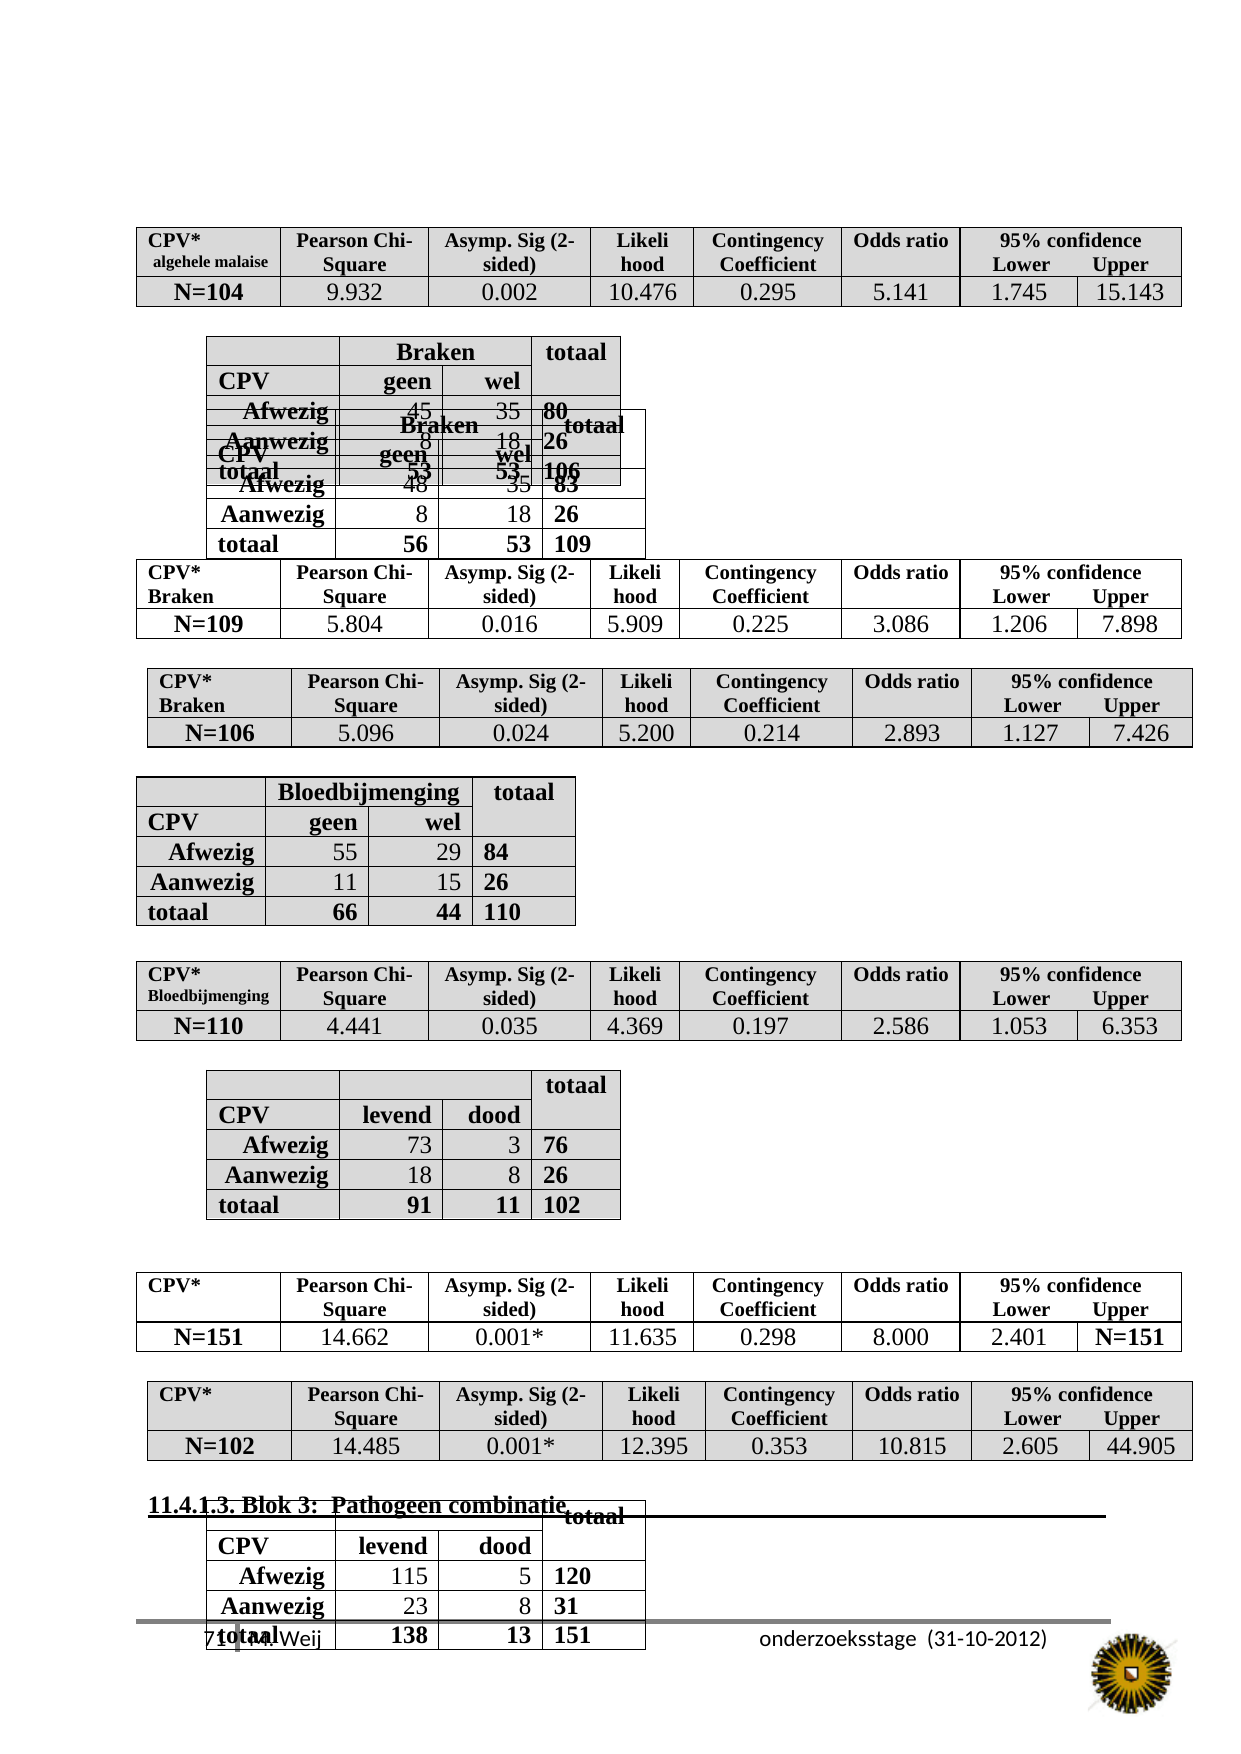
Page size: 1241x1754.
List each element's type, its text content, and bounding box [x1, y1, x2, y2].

table_cell CPV [137, 807, 265, 836]
table_header Braken [336, 410, 542, 438]
table_cell 91 [340, 1190, 442, 1218]
table_cell 35 [443, 396, 531, 409]
table_cell 0.024 [440, 718, 602, 746]
table_header Odds ratio [842, 962, 959, 1010]
table_cell 3 [443, 1130, 531, 1159]
table_cell 0.214 [691, 718, 852, 746]
table_cell 8.000 [842, 1323, 959, 1351]
table_header Asymp. Sig (2-sided) [429, 560, 590, 608]
table_cell 8 [336, 499, 438, 528]
table_header [336, 1501, 542, 1530]
table_header Asymp. Sig (2-sided) [440, 1382, 602, 1430]
table_cell 0.298 [694, 1323, 841, 1351]
table_header Pearson Chi-Square [281, 1273, 428, 1321]
table_cell 2.605 [972, 1431, 1089, 1460]
table_cell 66 [266, 897, 368, 925]
table_header Likeli hood [603, 669, 690, 717]
table_cell levend [336, 1531, 438, 1560]
table_cell 83 [543, 469, 645, 498]
table_cell 0.001* [440, 1431, 602, 1460]
table_cell 6.353 [1078, 1011, 1181, 1040]
table_cell CPV [207, 1531, 335, 1560]
table_cell 8 [443, 1160, 531, 1189]
table_cell dood [443, 1100, 531, 1129]
table_cell 4.369 [591, 1011, 679, 1040]
table_header Contingency Coefficient [694, 1273, 841, 1321]
table_cell 0.197 [680, 1011, 841, 1040]
table_cell 120 [543, 1561, 645, 1590]
table_cell 80 [532, 396, 620, 409]
table_cell Aanwezig [137, 867, 265, 896]
table_cell Afwezig [207, 469, 335, 498]
table_cell 102 [532, 1190, 620, 1218]
table_header Contingency Coefficient [691, 669, 852, 717]
table_header CPV* [137, 1273, 280, 1321]
table_header Likeli hood [591, 228, 693, 276]
table_cell Afwezig [207, 1130, 339, 1159]
table_cell 0.001* [429, 1323, 590, 1351]
table_header Odds ratio [842, 1273, 959, 1321]
table_header totaal [473, 778, 575, 836]
table_cell 0.353 [706, 1431, 852, 1460]
table_header Pearson Chi-Square [292, 669, 439, 717]
table_header Asymp. Sig (2-sided) [429, 1273, 590, 1321]
table_cell 5.141 [842, 277, 959, 306]
table_header 95% confidence Lower Upper [972, 1382, 1192, 1430]
table_header CPV* [148, 1382, 291, 1430]
table_cell 15 [369, 867, 472, 896]
table_header 95% confidence Lower Upper [961, 228, 1181, 276]
table_cell 0.016 [429, 609, 590, 638]
table_cell totaal [137, 897, 265, 925]
table_cell 5.804 [281, 609, 428, 638]
table_cell 84 [473, 837, 575, 866]
table_cell 115 [336, 1561, 438, 1590]
table_cell N=151 [1078, 1323, 1181, 1351]
table_cell Aanwezig [207, 1160, 339, 1189]
table_cell Afwezig [207, 1561, 335, 1590]
table_cell 23 [336, 1591, 438, 1619]
table_header 95% confidence Lower Upper [961, 962, 1181, 1010]
table_cell 5.096 [292, 718, 439, 746]
table_header Asymp. Sig (2-sided) [429, 962, 590, 1010]
table_cell wel [369, 807, 472, 836]
table_header 95% confidence Lower Upper [961, 560, 1181, 608]
table_header totaal [543, 410, 645, 468]
table_cell 0.225 [680, 609, 841, 638]
table_cell totaal [207, 529, 335, 558]
table_cell 3.086 [842, 609, 959, 638]
table_header totaal [532, 1071, 620, 1129]
table_cell Afwezig [137, 837, 265, 866]
table_header Asymp. Sig (2-sided) [429, 228, 590, 276]
table_header [207, 410, 335, 438]
table_cell 151 [543, 1621, 645, 1649]
table_cell 12.395 [603, 1431, 705, 1460]
table_cell 0.295 [694, 277, 841, 306]
table_cell 2.586 [842, 1011, 959, 1040]
table_cell 110 [473, 897, 575, 925]
table_header Odds ratio [842, 228, 959, 276]
table_cell 10.815 [853, 1431, 971, 1460]
table_cell 2.401 [961, 1323, 1077, 1351]
table_cell 31 [543, 1591, 645, 1619]
table_header Pearson Chi-Square [281, 962, 428, 1010]
table_cell 5.200 [603, 718, 690, 746]
table_cell 0.035 [429, 1011, 590, 1040]
table_cell CPV [207, 1100, 339, 1129]
table_cell levend [340, 1100, 442, 1129]
table_header CPV* Braken [148, 669, 291, 717]
table_header CPV* Braken [137, 560, 280, 608]
table_cell 7.898 [1078, 609, 1181, 638]
table_cell N=102 [148, 1431, 291, 1460]
table_cell 13 [439, 1621, 542, 1649]
table_header [340, 1071, 531, 1099]
table_header [137, 778, 265, 806]
table_header totaal [543, 1501, 645, 1560]
table_cell N=110 [137, 1011, 280, 1040]
table_cell 45 [340, 396, 442, 409]
table_cell N=151 [137, 1323, 280, 1351]
table_header Braken [340, 337, 531, 365]
table_cell 44 [369, 897, 472, 925]
table_header Contingency Coefficient [680, 560, 841, 608]
table_cell CPV [207, 366, 339, 395]
table_cell wel [439, 440, 542, 468]
table_cell 7.426 [1090, 718, 1192, 746]
table_header Likeli hood [591, 560, 679, 608]
table_cell dood [439, 1531, 542, 1560]
table_cell 26 [532, 1160, 620, 1189]
table_cell Afwezig [207, 396, 339, 409]
table_cell totaal [207, 1190, 339, 1218]
table_cell 1.127 [972, 718, 1089, 746]
table_cell 8 [439, 1591, 542, 1619]
table_header 95% confidence Lower Upper [972, 669, 1192, 717]
table_cell 26 [543, 499, 645, 528]
table_header Contingency Coefficient [680, 962, 841, 1010]
table_cell 1.206 [961, 609, 1077, 638]
table_cell Aanwezig [207, 1591, 335, 1619]
table_cell 15.143 [1078, 277, 1181, 306]
table_header Contingency Coefficient [706, 1382, 852, 1430]
table_header Bloedbijmenging [266, 778, 472, 806]
table_cell totaal [207, 1621, 335, 1649]
table_cell 53 [439, 529, 542, 558]
table_header Odds ratio [853, 1382, 971, 1430]
text 11.4.1.3. Blok 3: Pathogeen combinatie [148, 1490, 1122, 1518]
table_cell 0.002 [429, 277, 590, 306]
table_cell 1.053 [961, 1011, 1077, 1040]
table_cell geen [336, 440, 438, 468]
table_header Pearson Chi-Square [281, 228, 428, 276]
table_header Likeli hood [591, 1273, 693, 1321]
table_cell 44.905 [1090, 1431, 1192, 1460]
table_cell 9.932 [281, 277, 428, 306]
table_cell 2.893 [853, 718, 971, 746]
table_header Pearson Chi-Square [281, 560, 428, 608]
table_cell 73 [340, 1130, 442, 1159]
picture [1087, 1629, 1178, 1716]
table_cell 11 [443, 1190, 531, 1218]
table_header Contingency Coefficient [694, 228, 841, 276]
table_cell N=109 [137, 609, 280, 638]
table_cell wel [443, 366, 531, 395]
table_cell 11.635 [591, 1323, 693, 1351]
table_cell 48 [336, 469, 438, 498]
table_cell geen [266, 807, 368, 836]
table_cell 29 [369, 837, 472, 866]
table_cell 18 [340, 1160, 442, 1189]
table_cell 5.909 [591, 609, 679, 638]
table_header Odds ratio [842, 560, 959, 608]
table_cell N=106 [148, 718, 291, 746]
table_cell 14.485 [292, 1431, 439, 1460]
table_cell 18 [439, 499, 542, 528]
table_cell N=104 [137, 277, 280, 306]
table_cell CPV [207, 440, 335, 468]
table_header [207, 1501, 335, 1530]
table_cell 109 [543, 529, 645, 558]
table_header CPV* Bloedbijmenging [137, 962, 280, 1010]
table_cell 35 [439, 469, 542, 498]
table_header Asymp. Sig (2-sided) [440, 669, 602, 717]
table_header [207, 337, 339, 365]
table_cell 76 [532, 1130, 620, 1159]
table_header CPV* algehele malaise [137, 228, 280, 276]
table_header Likeli hood [591, 962, 679, 1010]
table_cell geen [340, 366, 442, 395]
table_cell 1.745 [961, 277, 1077, 306]
table_cell 138 [336, 1621, 438, 1649]
table_cell 10.476 [591, 277, 693, 306]
table_header Pearson Chi-Square [292, 1382, 439, 1430]
table_cell 4.441 [281, 1011, 428, 1040]
table_header 95% confidence Lower Upper [961, 1273, 1181, 1321]
table_cell Aanwezig [207, 499, 335, 528]
table_cell 56 [336, 529, 438, 558]
table_header Likeli hood [603, 1382, 705, 1430]
table_cell 14.662 [281, 1323, 428, 1351]
table_header Odds ratio [853, 669, 971, 717]
table_header totaal [532, 337, 620, 395]
table_cell 55 [266, 837, 368, 866]
table_header [207, 1071, 339, 1099]
table_cell 26 [473, 867, 575, 896]
table_cell 11 [266, 867, 368, 896]
table_cell 5 [439, 1561, 542, 1590]
